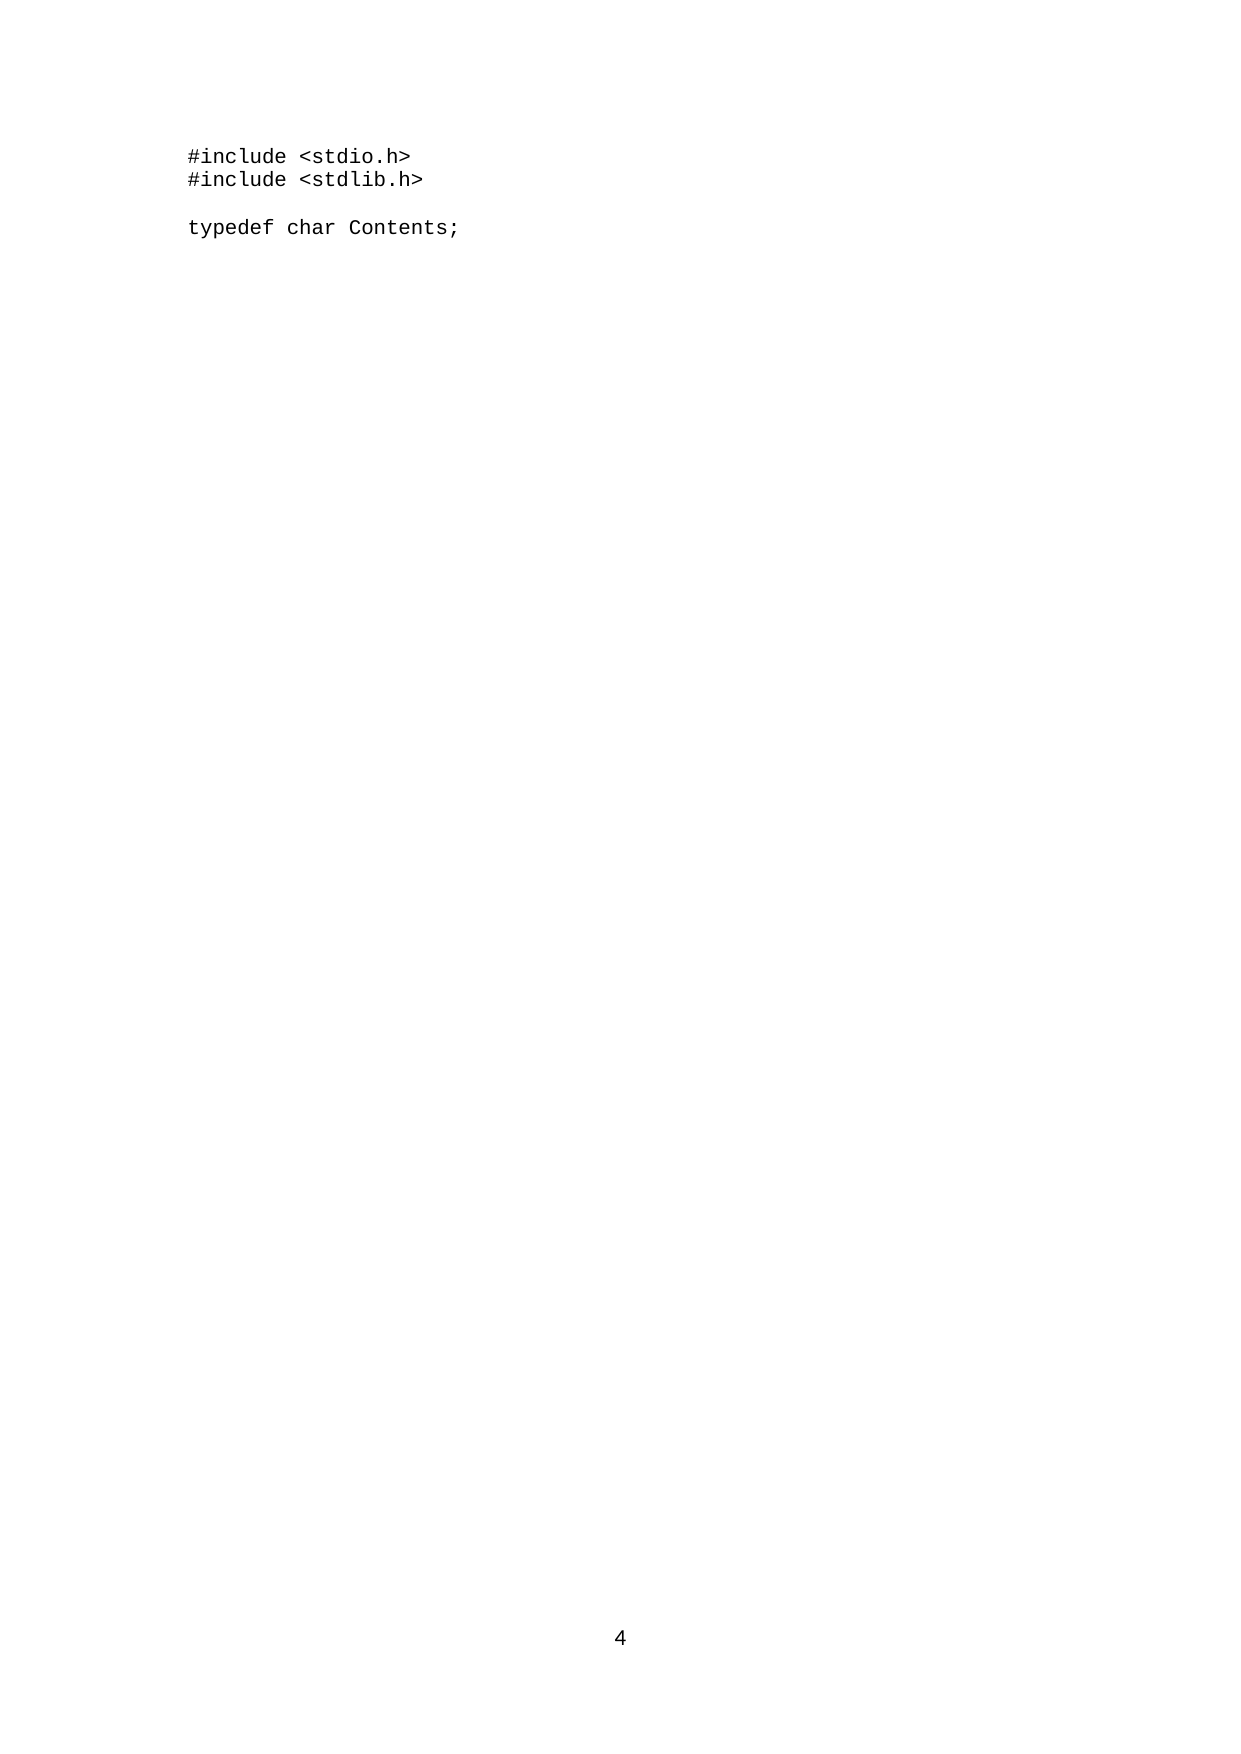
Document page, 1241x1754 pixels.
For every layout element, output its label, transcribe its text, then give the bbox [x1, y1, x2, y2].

text #include <stdlib.h> typedef char Contents; [187, 169, 508, 240]
text #include <stdio.h> [187, 146, 1041, 169]
